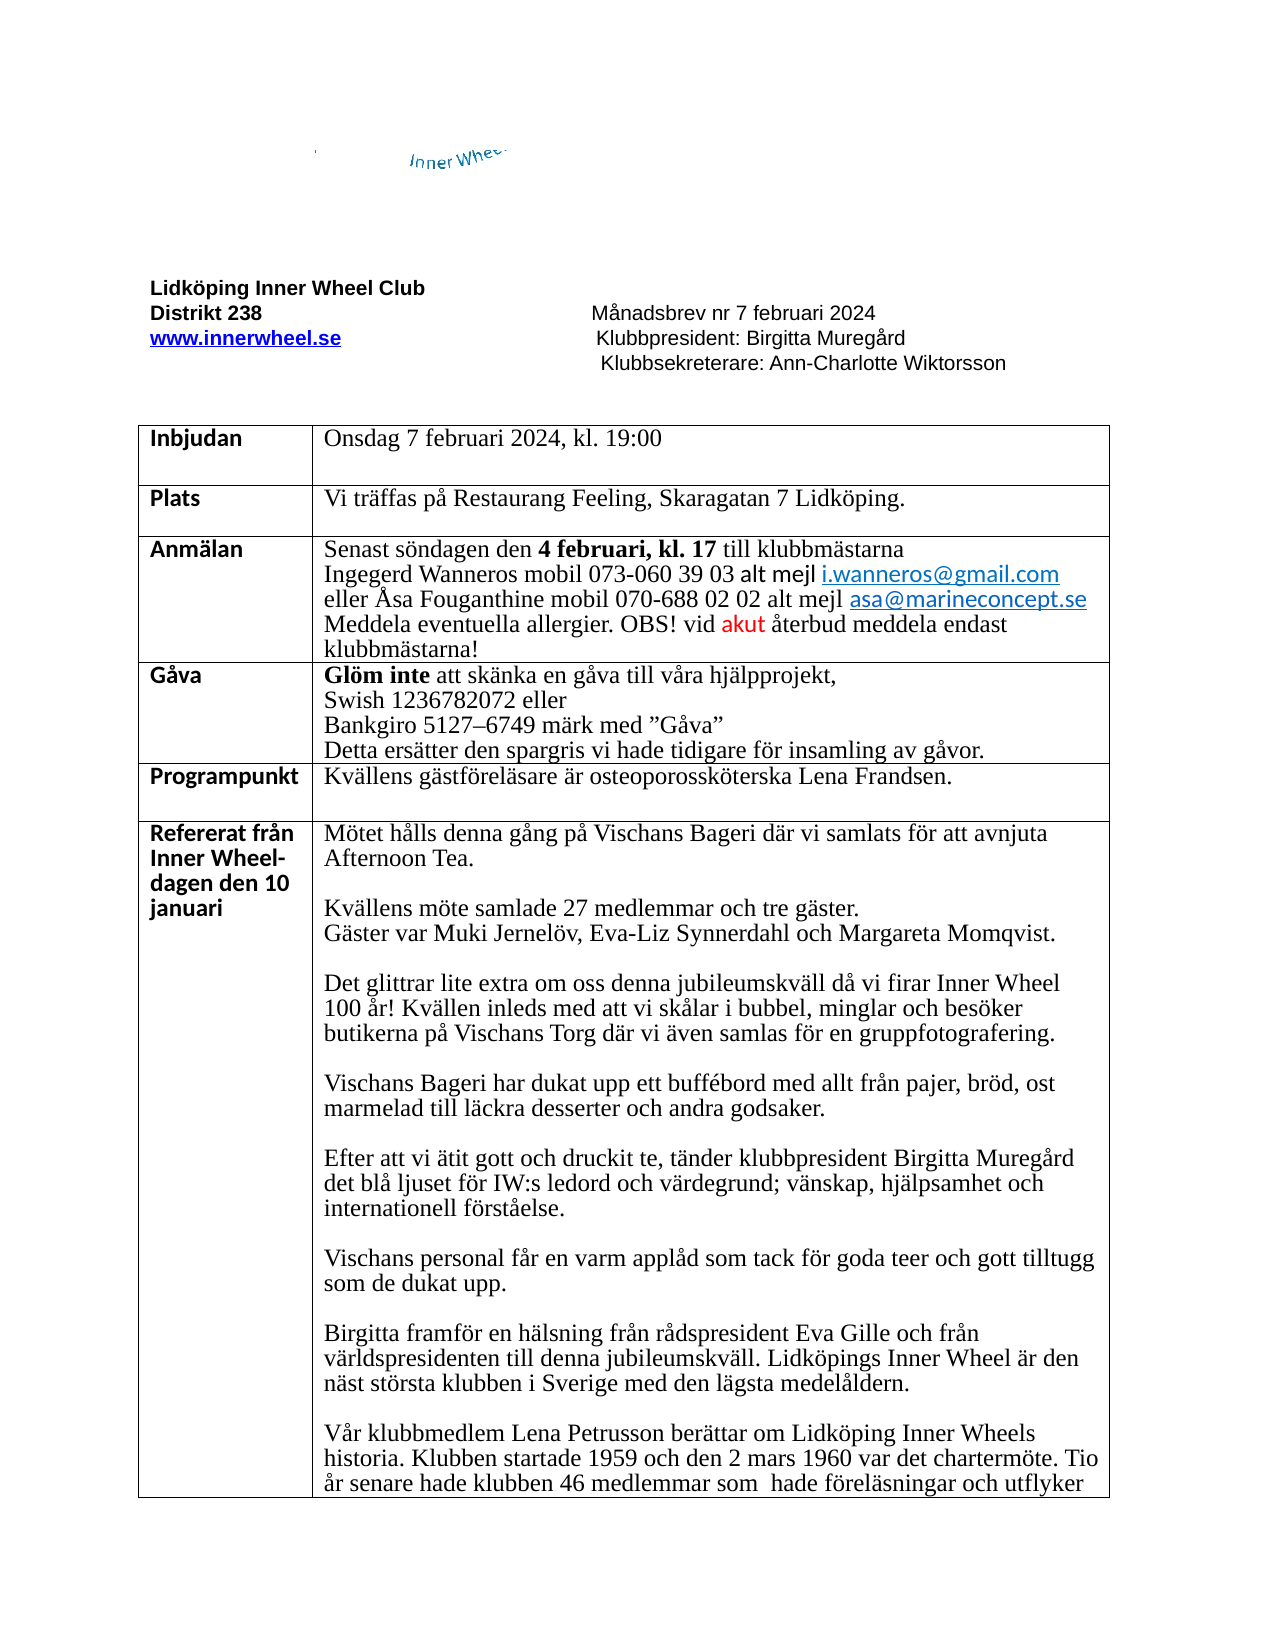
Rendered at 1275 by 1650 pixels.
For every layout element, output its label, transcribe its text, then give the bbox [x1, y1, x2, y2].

table_cell Plats [139, 486, 312, 536]
table_cell Anmälan [139, 537, 312, 662]
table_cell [139, 822, 312, 1497]
text Distrikt 238 Månadsbrev nr 7 februari 2024 [150, 300, 1125, 325]
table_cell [313, 822, 1109, 1497]
table_header Inbjudan [139, 426, 312, 485]
table_cell Kvällens gästföreläsare är osteoporossköterska Lena Frandsen. [313, 764, 1109, 821]
text Lidköping Inner Wheel Club [150, 275, 1125, 300]
table_cell Vi träffas på Restaurang Feeling, Skaragatan 7 Lidköping. [313, 486, 1109, 536]
table_cell Glöm inte att skänka en gåva till våra hjälpprojekt, Swish 1236782072 eller Bankgiro 5127–6749 märk med ”Gåva” Detta ersätter den spargris vi hade tidigare för insamling av gåvor. [313, 663, 1109, 763]
text www.innerwheel.se Klubbpresident: Birgitta Muregård [150, 325, 1125, 350]
table_cell Senast söndagen den 4 februari, kl. 17 till klubbmästarna Ingegerd Wanneros mobil 073-060 39 03 alt mejl i.wanneros@gmail.com eller Åsa Fouganthine mobil 070-688 02 02 alt mejl asa@marineconcept.se Meddela eventuella allergier. OBS! vid akut återbud meddela endast klubbmästarna! [313, 537, 1109, 662]
table_cell Gåva [139, 663, 312, 763]
table_header Onsdag 7 februari 2024, kl. 19:00 [313, 426, 1109, 485]
table_cell Programpunkt [139, 764, 312, 821]
text Klubbsekreterare: Ann-Charlotte Wiktorsson [286, 350, 1125, 400]
